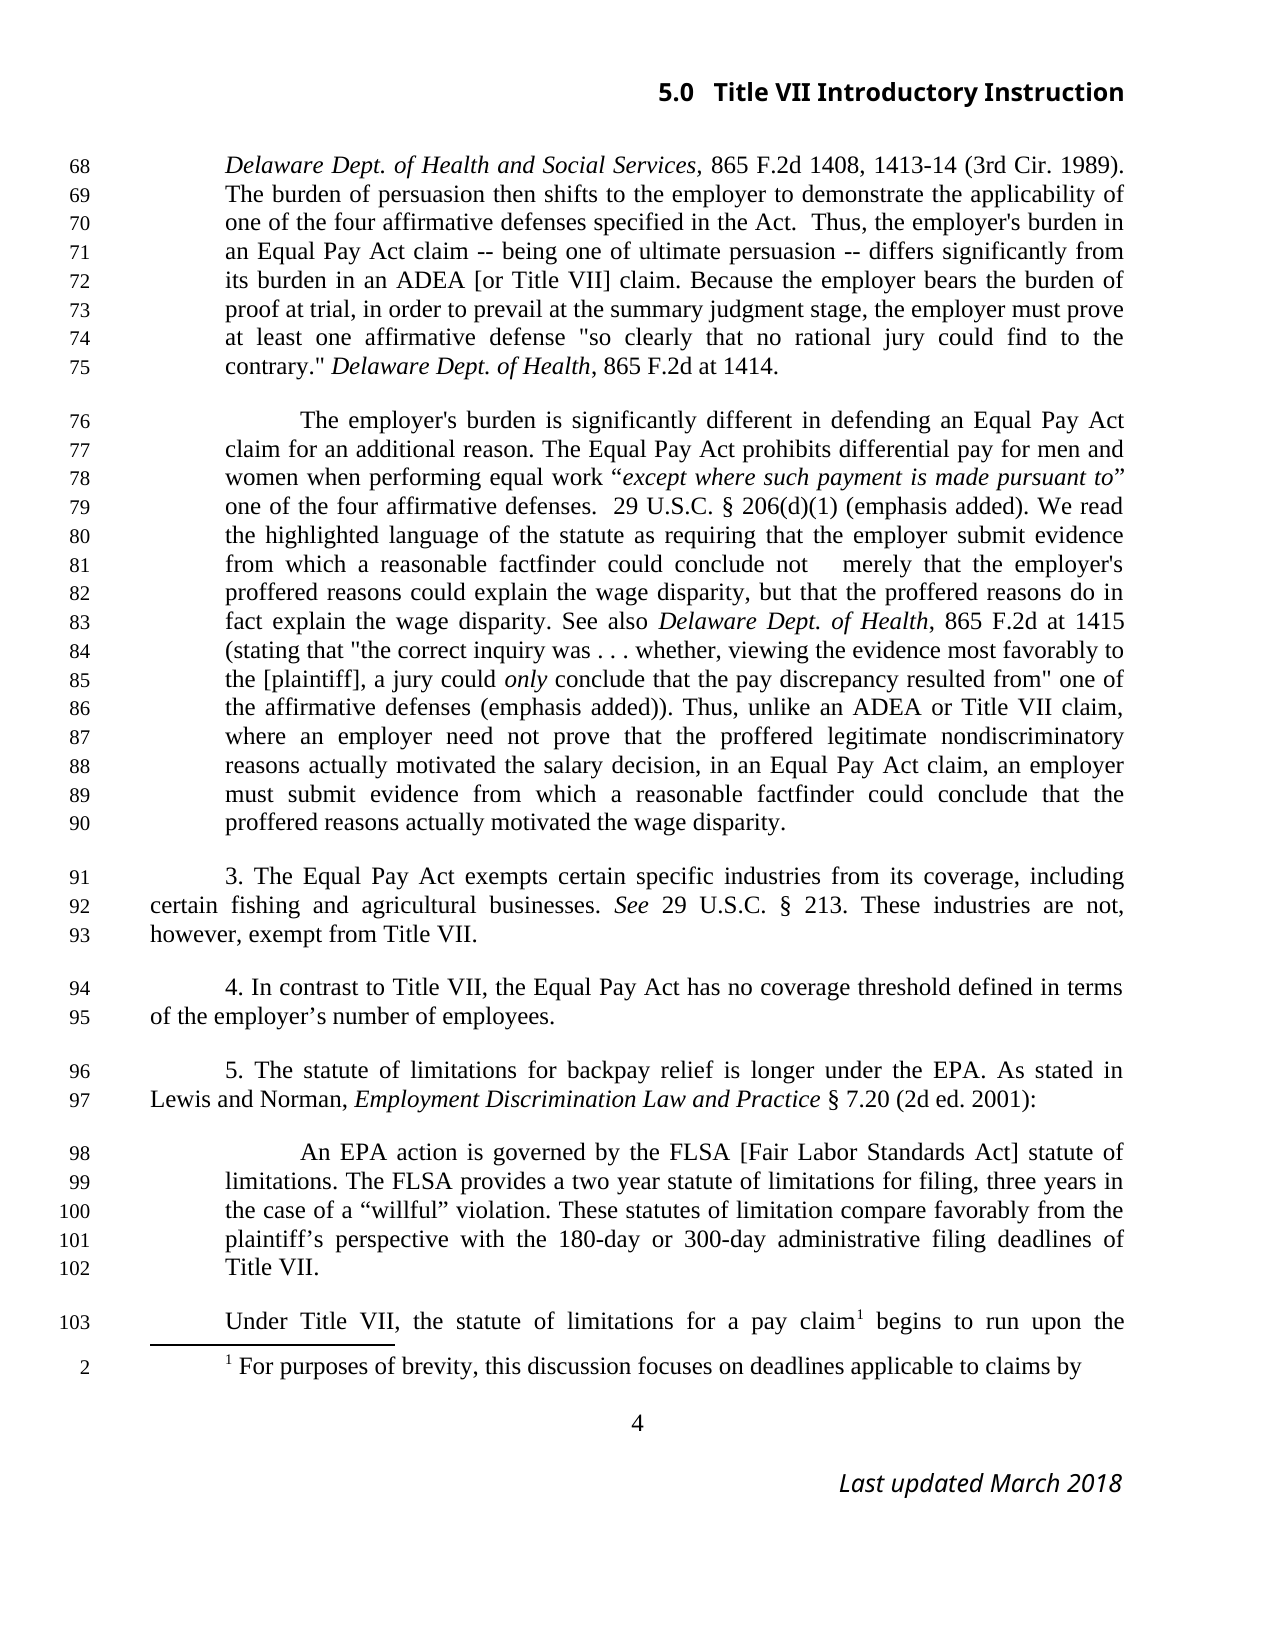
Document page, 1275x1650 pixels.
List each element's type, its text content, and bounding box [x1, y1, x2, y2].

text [225, 150, 1125, 380]
text 3. The Equal Pay Act exempts certain specific industries from its coverage, including certain fishing and agricultural businesses. See 29 U.S.C. § 213. These industries are not, however, exempt from Title VII. [150, 861, 1125, 947]
text An EPA action is governed by the FLSA [Fair Labor Standards Act] statute of limitations. The FLSA provides a two year statute of limitations for filing, three years in the case of a “willful” violation. These statutes of limitation compare favorably from the plaintiff’s perspective with the 180-day or 300-day administrative filing deadlines of Title VII. [225, 1137, 1125, 1281]
text 5. The statute of limitations for backpay relief is longer under the EPA. As stated in Lewis and Norman, Employment Discrimination Law and Practice § 7.20 (2d ed. 2001): [150, 1055, 1125, 1112]
text The employer's burden is significantly different in defending an Equal Pay Act claim for an additional reason. The Equal Pay Act prohibits differential pay for men and women when performing equal work “except where such payment is made pursuant to” one of the four affirmative defenses. 29 U.S.C. § 206(d)(1) (emphasis added). We read the highlighted language of the statute as requiring that the employer submit evidence from which a reasonable factfinder could conclude not merely that the employer's proffered reasons could explain the wage disparity, but that the proffered reasons do in fact explain the wage disparity. See also Delaware Dept. of Health, 865 F.2d at 1415 (stating that "the correct inquiry was . . . whether, viewing the evidence most favorably to the [plaintiff], a jury could only conclude that the pay discrepancy resulted from" one of the affirmative defenses (emphasis added)). Thus, unlike an ADEA or Title VII claim, where an employer need not prove that the proffered legitimate nondiscriminatory reasons actually motivated the salary decision, in an Equal Pay Act claim, an employer must submit evidence from which a reasonable factfinder could conclude that the proffered reasons actually motivated the wage disparity. [225, 405, 1125, 836]
text 4. In contrast to Title VII, the Equal Pay Act has no coverage threshold defined in terms of the employer’s number of employees. [150, 972, 1125, 1030]
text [150, 1306, 1125, 1335]
